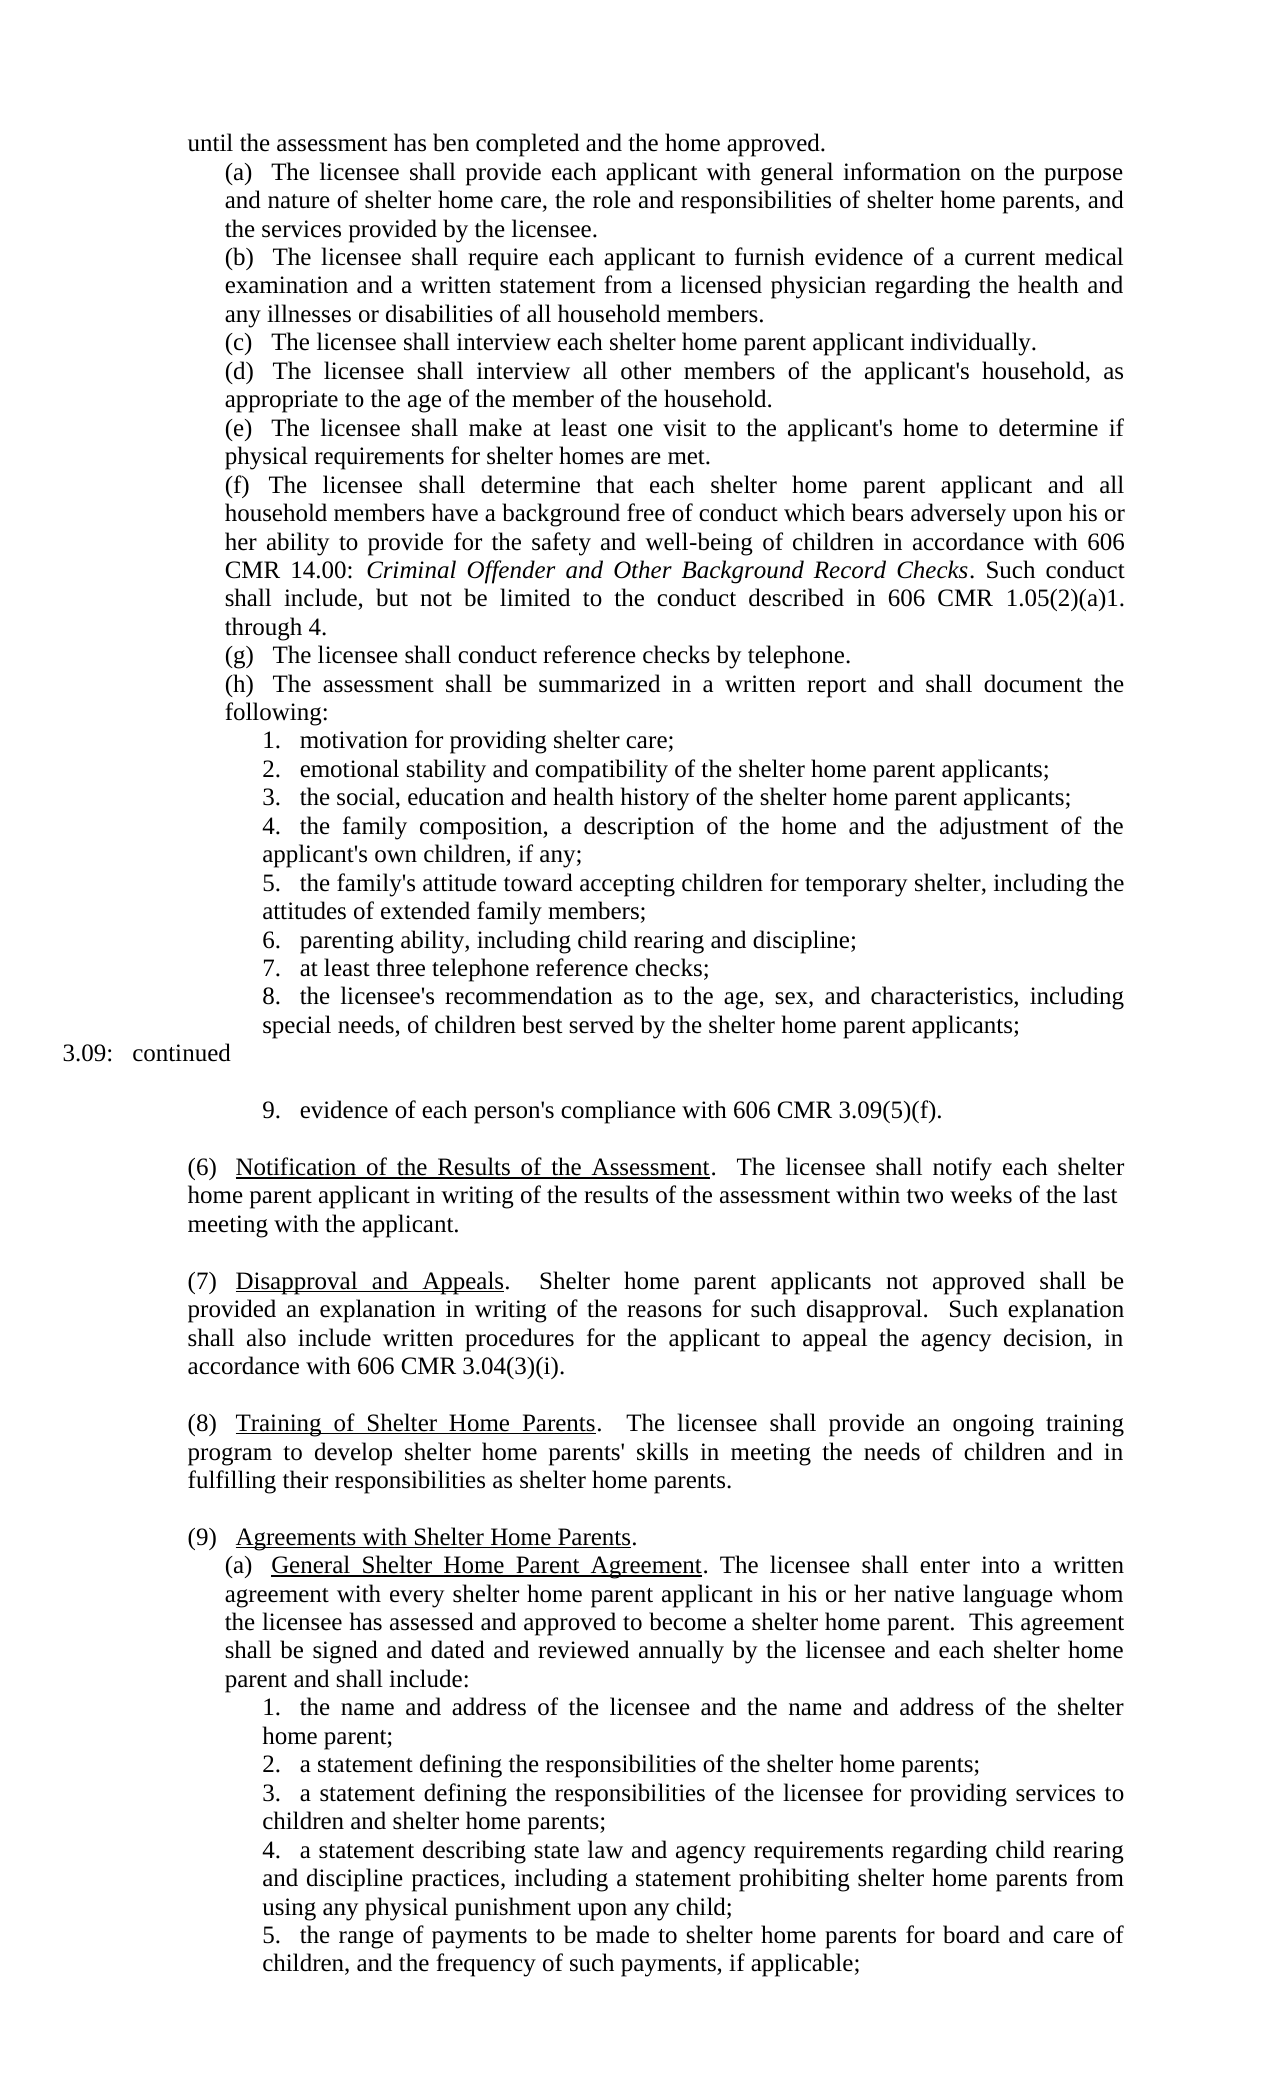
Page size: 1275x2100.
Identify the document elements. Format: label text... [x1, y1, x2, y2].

text 3.09: continued [62, 1039, 1125, 1067]
text 5. the range of payments to be made to shelter home parents for board and care of children, and the frequency of such payments, if applicable; [262, 1921, 1125, 1977]
text 8. the licensee's recommendation as to the age, sex, and characteristics, including special needs, of children best served by the shelter home parent applicants; [262, 982, 1125, 1039]
text 4. the family composition, a description of the home and the adjustment of the applicant's own children, if any; [262, 812, 1125, 868]
text 2. emotional stability and compatibility of the shelter home parent applicants; [262, 755, 1125, 783]
text (a) The licensee shall provide each applicant with general information on the purpose and nature of shelter home care, the role and responsibilities of shelter home parents, and the services provided by the licensee. [224, 157, 1125, 243]
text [187, 129, 1125, 157]
text (d) The licensee shall interview all other members of the applicant's household, as appropriate to the age of the member of the household. [224, 357, 1125, 413]
text (6) Notification of the Results of the Assessment. The licensee shall notify each shelter home parent applicant in writing of the results of the assessment within two weeks of the last [187, 1153, 1125, 1210]
text 3. a statement defining the responsibilities of the licensee for providing services to children and shelter home parents; [262, 1778, 1125, 1835]
text (f) The licensee shall determine that each shelter home parent applicant and all household members have a background free of conduct which bears adversely upon his or her ability to provide for the safety and well-being of children in accordance with 606 CMR 14.00: Criminal Offender and Other Background Record Checks. Such conduct shall include, but not be limited to the conduct described in 606 CMR 1.05(2)(a)1. through 4. [224, 470, 1125, 641]
text (e) The licensee shall make at least one visit to the applicant's home to determine if physical requirements for shelter homes are met. [224, 413, 1125, 470]
text 2. a statement defining the responsibilities of the shelter home parents; [262, 1750, 1125, 1778]
text 4. a statement describing state law and agency requirements regarding child rearing and discipline practices, including a statement prohibiting shelter home parents from using any physical punishment upon any child; [262, 1835, 1125, 1921]
text 7. at least three telephone reference checks; [262, 954, 1125, 982]
text (g) The licensee shall conduct reference checks by telephone. [224, 641, 1125, 669]
text 1. the name and address of the licensee and the name and address of the shelter home parent; [262, 1693, 1125, 1750]
text 6. parenting ability, including child rearing and discipline; [262, 925, 1125, 954]
text (8) Training of Shelter Home Parents. The licensee shall provide an ongoing training program to develop shelter home parents' skills in meeting the needs of children and in fulfilling their responsibilities as shelter home parents. [187, 1409, 1125, 1494]
text 9. evidence of each person's compliance with 606 CMR 3.09(5)(f). [262, 1096, 1125, 1124]
text meeting with the applicant. [187, 1210, 1125, 1238]
text (b) The licensee shall require each applicant to furnish evidence of a current medical examination and a written statement from a licensed physician regarding the health and any illnesses or disabilities of all household members. [224, 243, 1125, 328]
text (a) General Shelter Home Parent Agreement. The licensee shall enter into a written agreement with every shelter home parent applicant in his or her native language whom the licensee has assessed and approved to become a shelter home parent. This agreement shall be signed and dated and reviewed annually by the licensee and each shelter home parent and shall include: [224, 1551, 1125, 1693]
text 3. the social, education and health history of the shelter home parent applicants; [262, 783, 1125, 812]
text (9) Agreements with Shelter Home Parents. [187, 1522, 1125, 1551]
text 1. motivation for providing shelter care; [262, 726, 1125, 755]
text (h) The assessment shall be summarized in a written report and shall document the following: [224, 669, 1125, 726]
text (c) The licensee shall interview each shelter home parent applicant individually. [224, 328, 1125, 357]
text 5. the family's attitude toward accepting children for temporary shelter, including the attitudes of extended family members; [262, 868, 1125, 925]
text (7) Disapproval and Appeals. Shelter home parent applicants not approved shall be provided an explanation in writing of the reasons for such disapproval. Such explanation shall also include written procedures for the applicant to appeal the agency decision, in accordance with 606 CMR 3.04(3)(i). [187, 1267, 1125, 1380]
